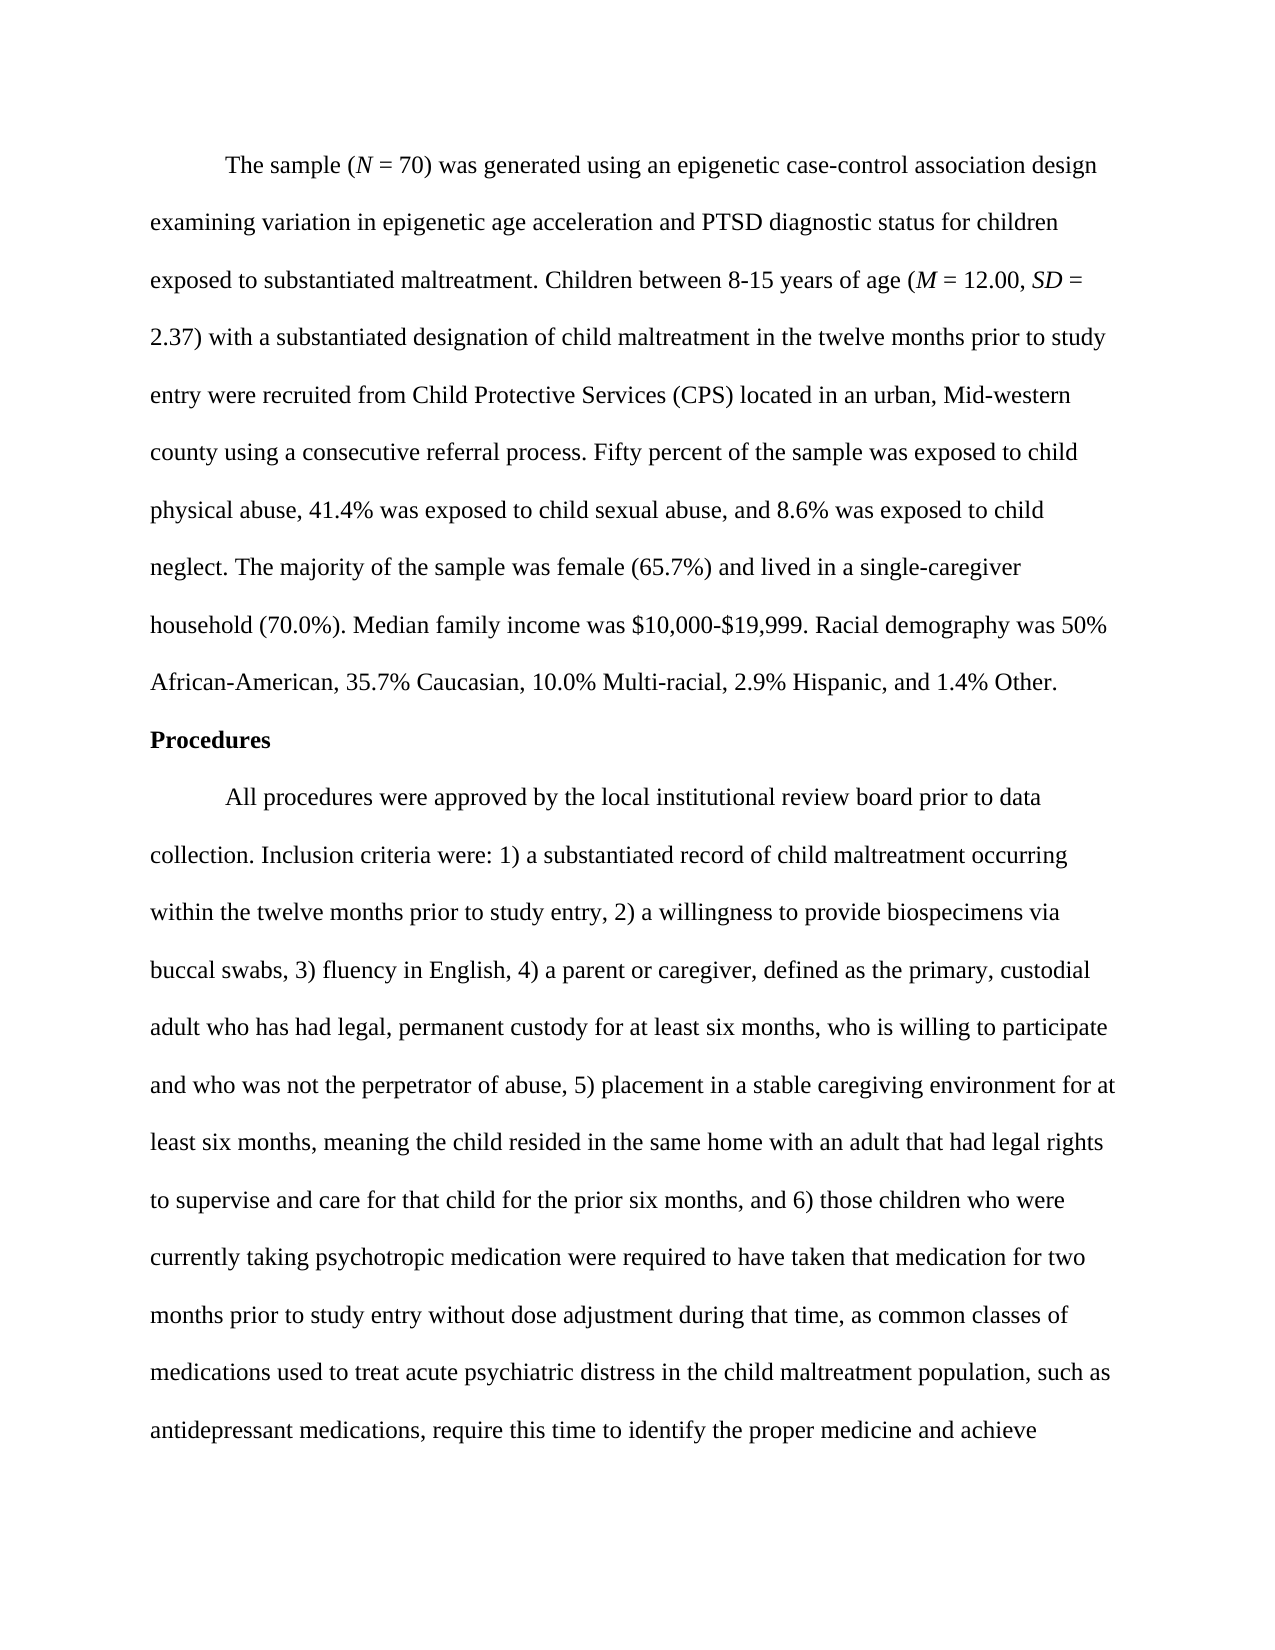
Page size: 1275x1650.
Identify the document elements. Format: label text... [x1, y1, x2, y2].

text Procedures [150, 725, 1125, 754]
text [150, 782, 1125, 1444]
text The sample (N = 70) was generated using an epigenetic case-control association design examining variation in epigenetic age acceleration and PTSD diagnostic status for children exposed to substantiated maltreatment. Children between 8-15 years of age (M = 12.00, SD = 2.37) with a substantiated designation of child maltreatment in the twelve months prior to study entry were recruited from Child Protective Services (CPS) located in an urban, Mid-western county using a consecutive referral process. Fifty percent of the sample was exposed to child physical abuse, 41.4% was exposed to child sexual abuse, and 8.6% was exposed to child neglect. The majority of the sample was female (65.7%) and lived in a single-caregiver household (70.0%). Median family income was $10,000-$19,999. Racial demography was 50% African-American, 35.7% Caucasian, 10.0% Multi-racial, 2.9% Hispanic, and 1.4% Other. [150, 150, 1125, 696]
